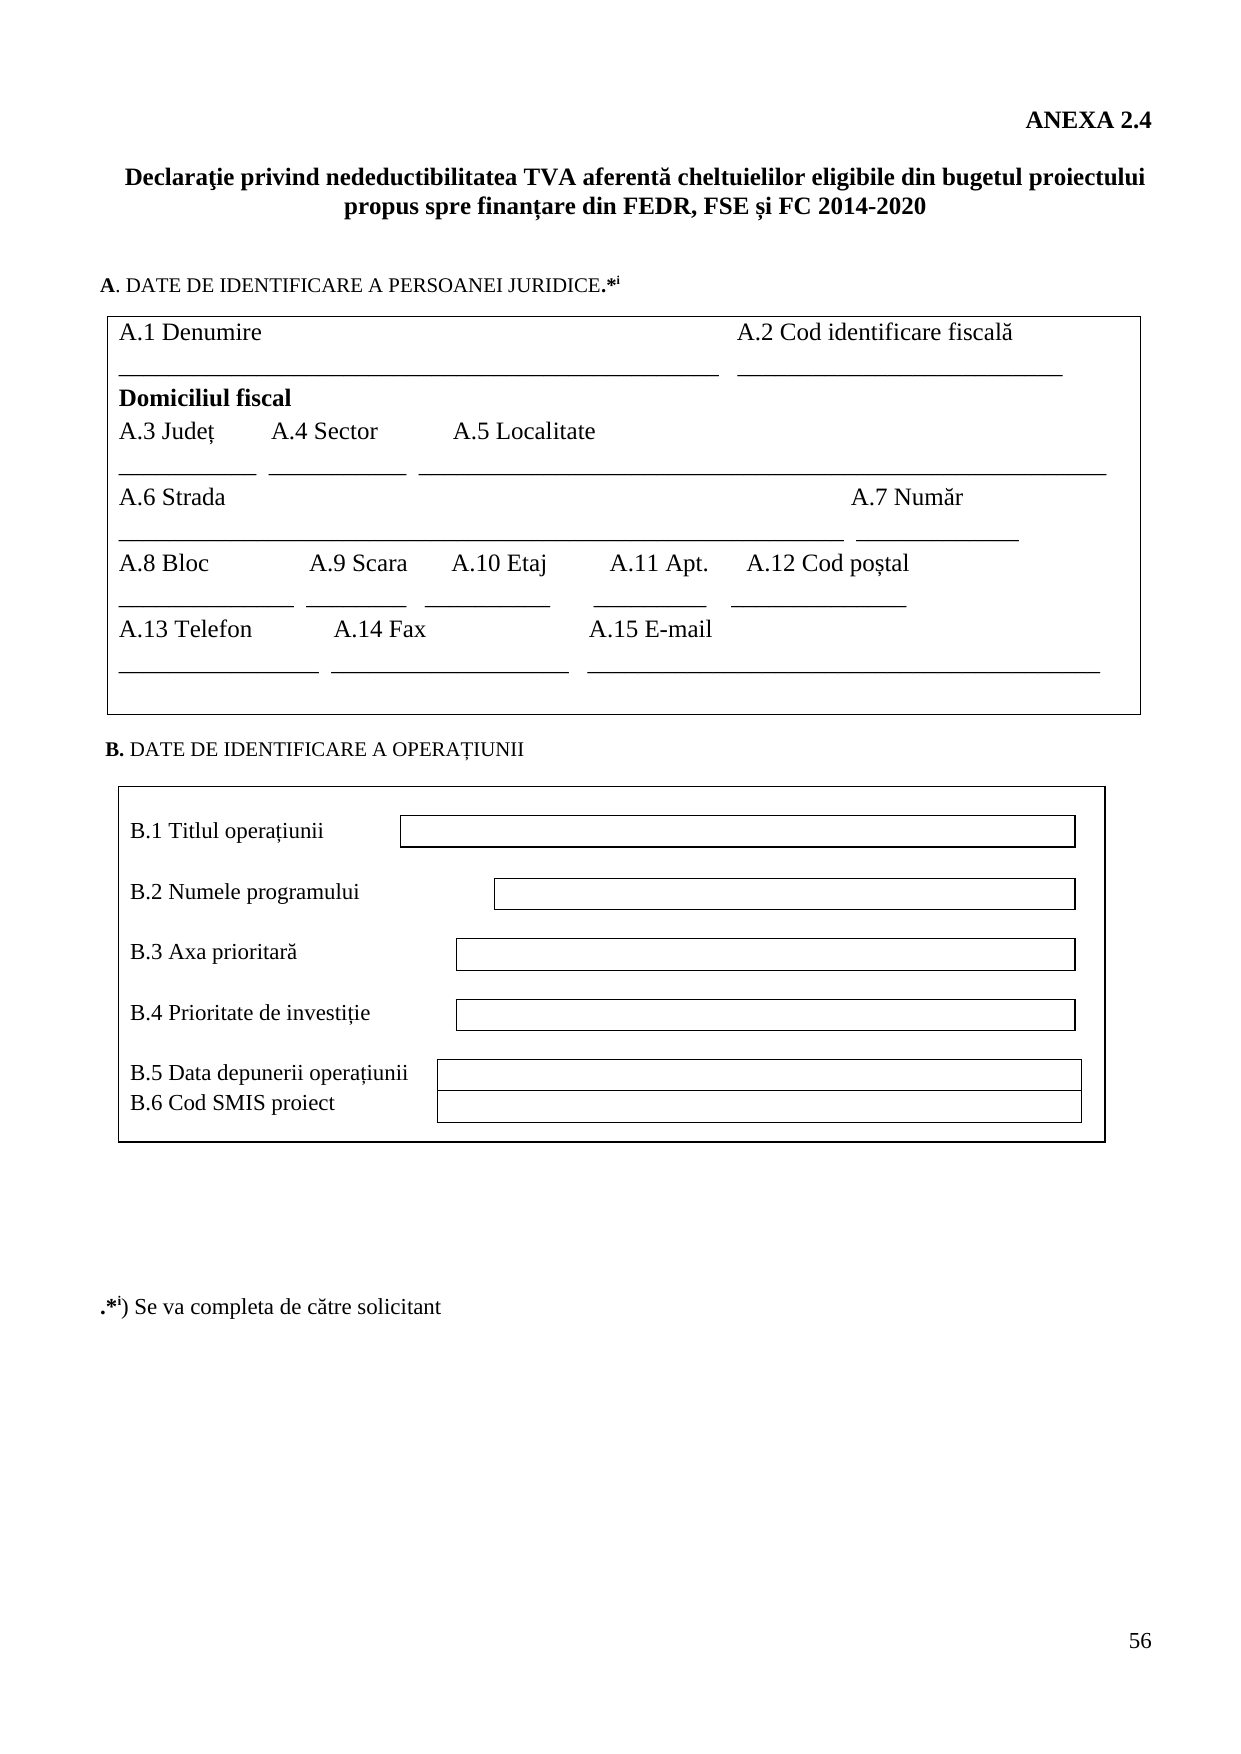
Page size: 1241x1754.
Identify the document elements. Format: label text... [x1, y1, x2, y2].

text .*i) Se va completa de către solicitant [100, 1293, 1227, 1320]
text Declaraţie privind nedeductibilitatea TVA aferentă cheltuielilor eligibile din bugetul proiectului propus spre finanțare din FEDR, FSE și FC 2014-2020 [119, 162, 1152, 220]
text A. DATE DE IDENTIFICARE A PERSOANEI JURIDICE.*i [100, 273, 1152, 297]
text ANEXA 2.4 [119, 105, 1152, 134]
text B. DATE DE IDENTIFICARE A OPERAȚIUNII [100, 736, 1152, 761]
table_header A.1 Denumire A.2 Cod identificare fiscală ________________________________________________ __________________________ Domiciliul fiscal A.3 Județ A.4 Sector A.5 Localitate ___________ ___________ _______________________________________________________ A.6 Strada A.7 Număr __________________________________________________________ _____________ A.8 Bloc A.9 Scara A.10 Etaj A.11 Apt. A.12 Cod poștal ______________ ________ __________ _________ ______________ A.13 Telefon A.14 Fax A.15 E-mail ________________ ___________________ _________________________________________ [108, 317, 1140, 713]
table_header B.1 Titlul operațiunii B.2 Numele programului B.3 Axa prioritară B.4 Prioritate de investiție B.5 Data depunerii operațiunii B.6 Cod SMIS proiect [119, 787, 1104, 1141]
